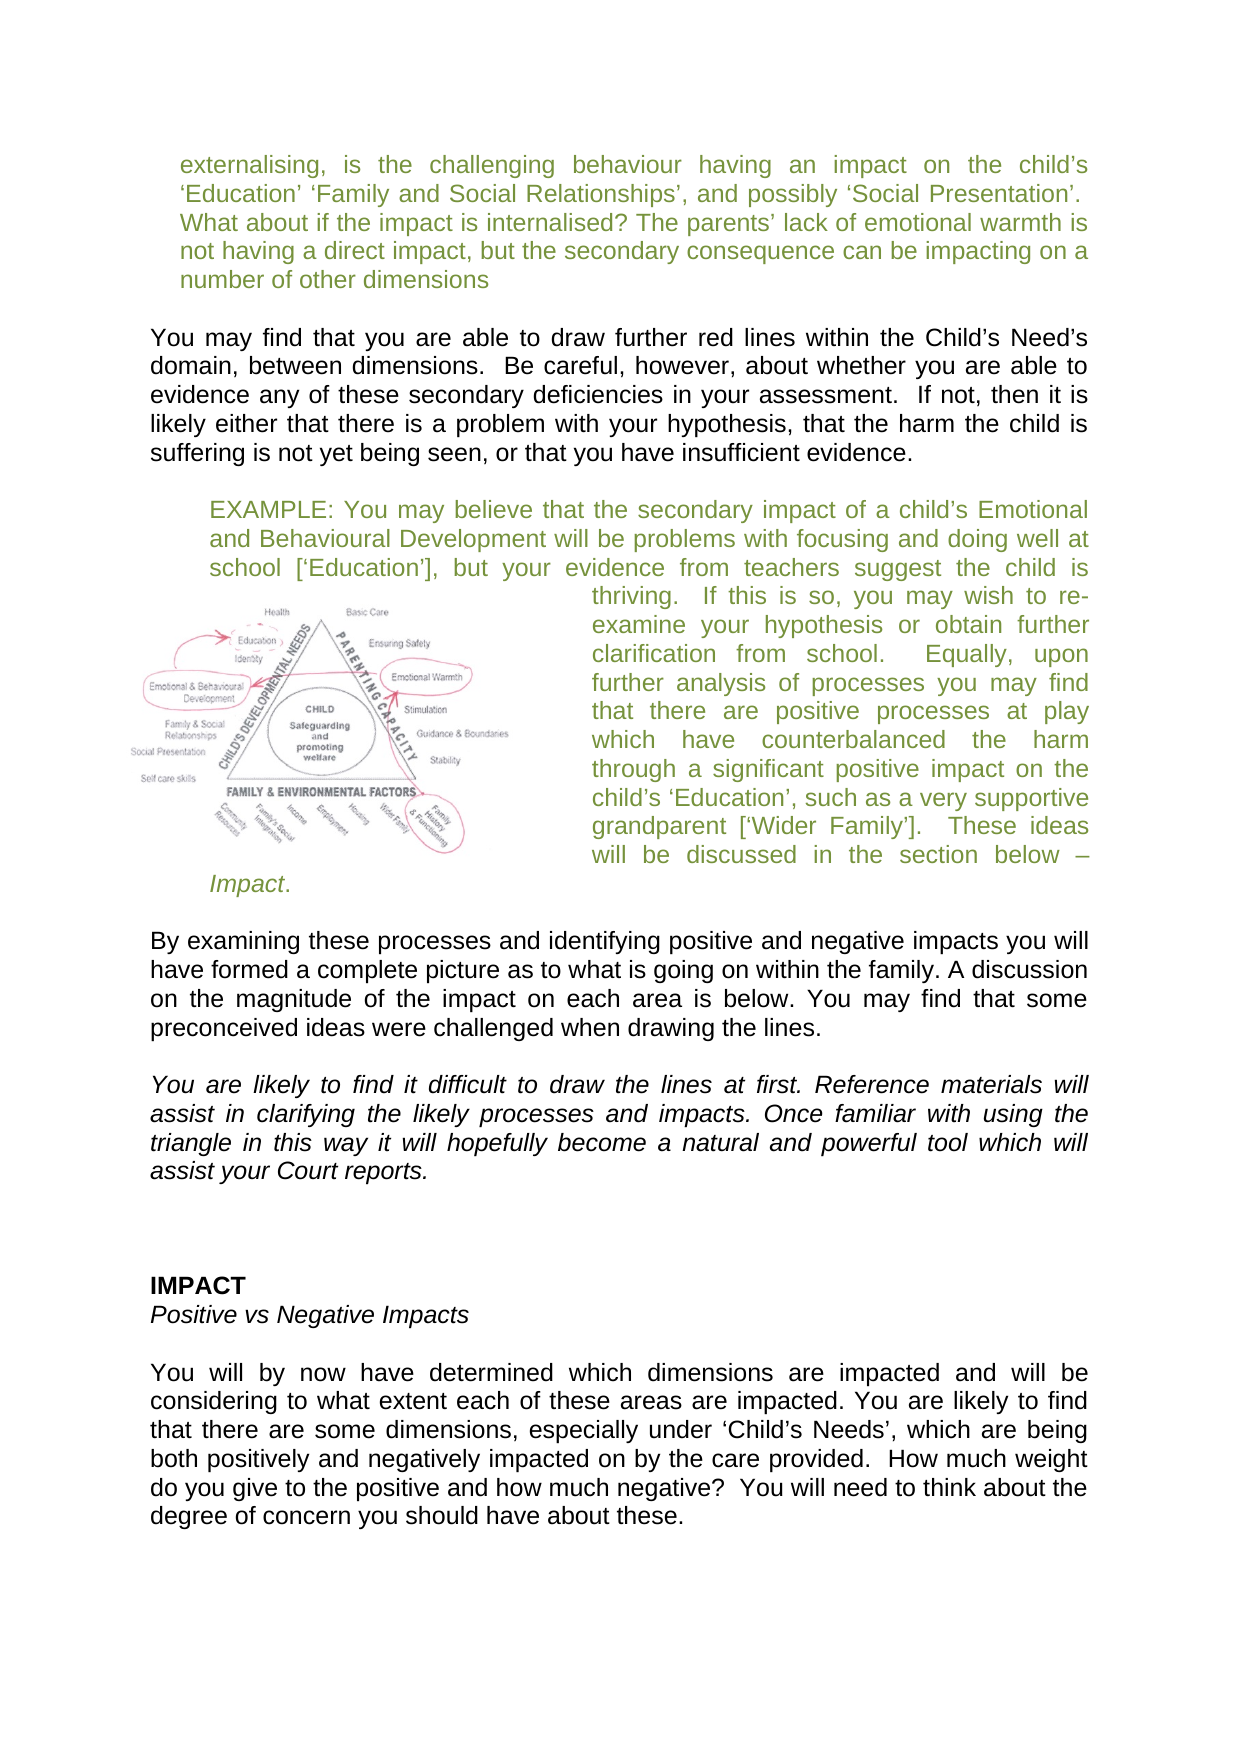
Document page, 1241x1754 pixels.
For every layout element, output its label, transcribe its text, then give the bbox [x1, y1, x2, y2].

text You may find that you are able to draw further red lines within the Child’s Need’s domain, between dimensions. Be careful, however, about whether you are able to evidence any of these secondary deficiencies in your assessment. If not, then it is likely either that there is a problem with your hypothesis, that the harm the child is suffering is not yet being seen, or that you have insufficient evidence. [150, 322, 1090, 466]
text Positive vs Negative Impacts [150, 1300, 1090, 1329]
text By examining these processes and identifying positive and negative impacts you will have formed a complete picture as to what is going on within the family. A discussion on the magnitude of the impact on each area is below. You may find that some preconceived ideas were challenged when drawing the lines. [150, 926, 1090, 1041]
picture [120, 593, 514, 866]
text You are likely to find it difficult to draw the lines at first. Reference materials will assist in clarifying the likely processes and impacts. Once familiar with using the triangle in this way it will hopefully become a natural and powerful tool which will assist your Court reports. [150, 1070, 1090, 1185]
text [179, 150, 1090, 294]
text EXAMPLE: You may believe that the secondary impact of a child’s Emotional and Behavioural Development will be problems with focusing and doing well at school [‘Education’], but your evidence from teachers suggest the child is thriving. If this is so, you may wish to re-examine your hypothesis or obtain further clarification from school. Equally, upon further analysis of processes you may find that there are positive processes at play which have counterbalanced the harm through a significant positive impact on the child’s ‘Education’, such as a very supportive grandparent [‘Wider Family’]. These ideas will be discussed in the section below – Impact. [209, 495, 1090, 897]
text You will by now have determined which dimensions are impacted and will be considering to what extent each of these areas are impacted. You are likely to find that there are some dimensions, especially under ‘Child’s Needs’, which are being both positively and negatively impacted on by the care provided. How much weight do you give to the positive and how much negative? You will need to think about the degree of concern you should have about these. [150, 1357, 1090, 1530]
text IMPACT [150, 1271, 1090, 1300]
